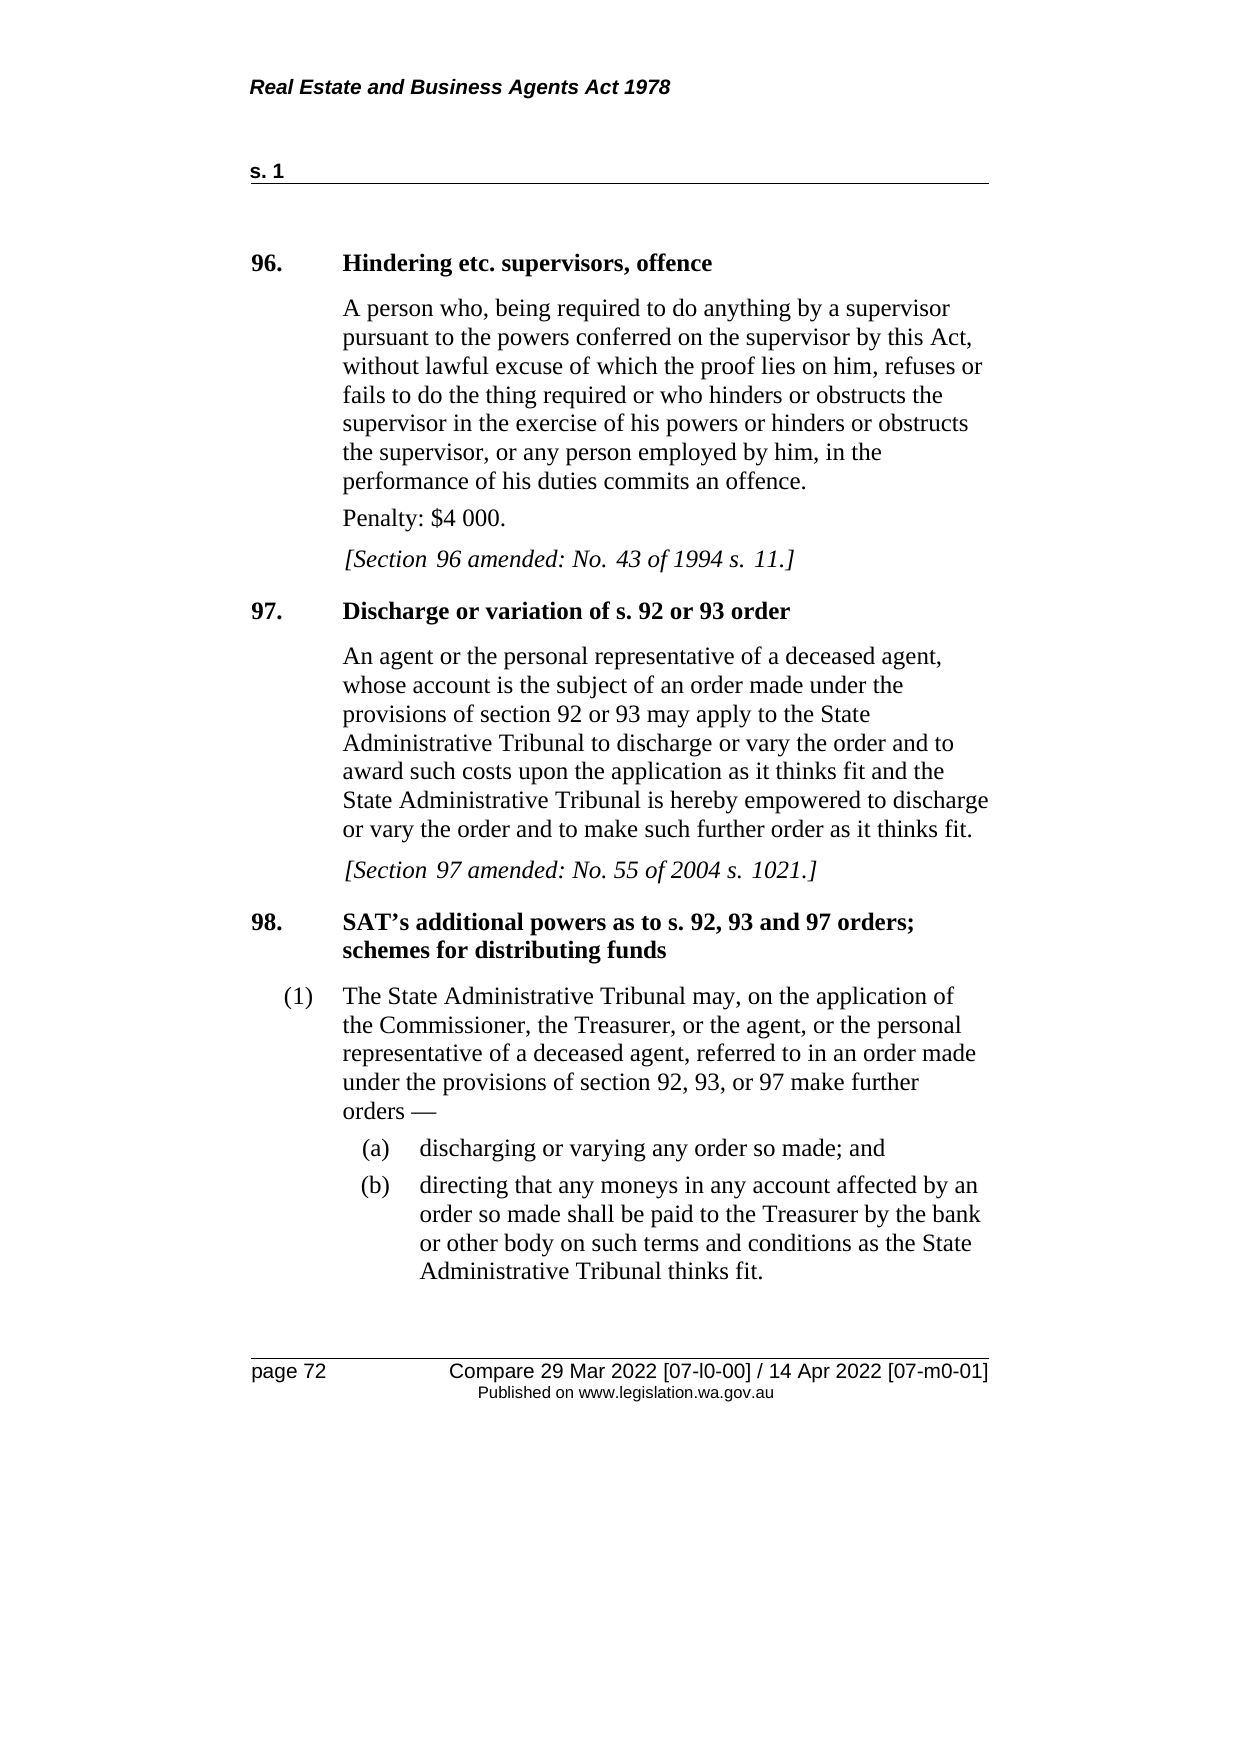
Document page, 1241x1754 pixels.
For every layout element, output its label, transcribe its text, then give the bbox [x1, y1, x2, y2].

text A person who, being required to do anything by a supervisor pursuant to the powers conferred on the supervisor by this Act, without lawful excuse of which the proof lies on him, refuses or fails to do the thing required or who hinders or obstructs the supervisor in the exercise of his powers or hinders or obstructs the supervisor, or any person employed by him, in the performance of his duties commits an offence. [251, 293, 989, 495]
subtitle 98. SAT’s additional powers as to s. 92, 93 and 97 orders; schemes for distributing funds [251, 907, 989, 964]
text (b) directing that any moneys in any account affected by an order so made shall be paid to the Treasurer by the bank or other body on such terms and conditions as the State Administrative Tribunal thinks fit. [251, 1170, 989, 1285]
text An agent or the personal representative of a deceased agent, whose account is the subject of an order made under the provisions of section 92 or 93 may apply to the State Administrative Tribunal to discharge or vary the order and to award such costs upon the application as it thinks fit and the State Administrative Tribunal is hereby empowered to discharge or vary the order and to make such further order as it thinks fit. [251, 641, 989, 843]
subtitle 97. Discharge or variation of s. 92 or 93 order [251, 596, 989, 625]
text (1) The State Administrative Tribunal may, on the application of the Commissioner, the Treasurer, or the agent, or the personal representative of a deceased agent, referred to in an order made under the provisions of section 92, 93, or 97 make further orders — [251, 981, 989, 1125]
text [Section 96 amended: No. 43 of 1994 s. 11.] [251, 544, 989, 573]
subtitle 96. Hindering etc. supervisors, offence [251, 248, 989, 277]
text (a) discharging or varying any order so made; and [251, 1133, 989, 1162]
text [Section 97 amended: No. 55 of 2004 s. 1021.] [251, 855, 989, 884]
text Penalty: $4 000. [251, 503, 989, 532]
